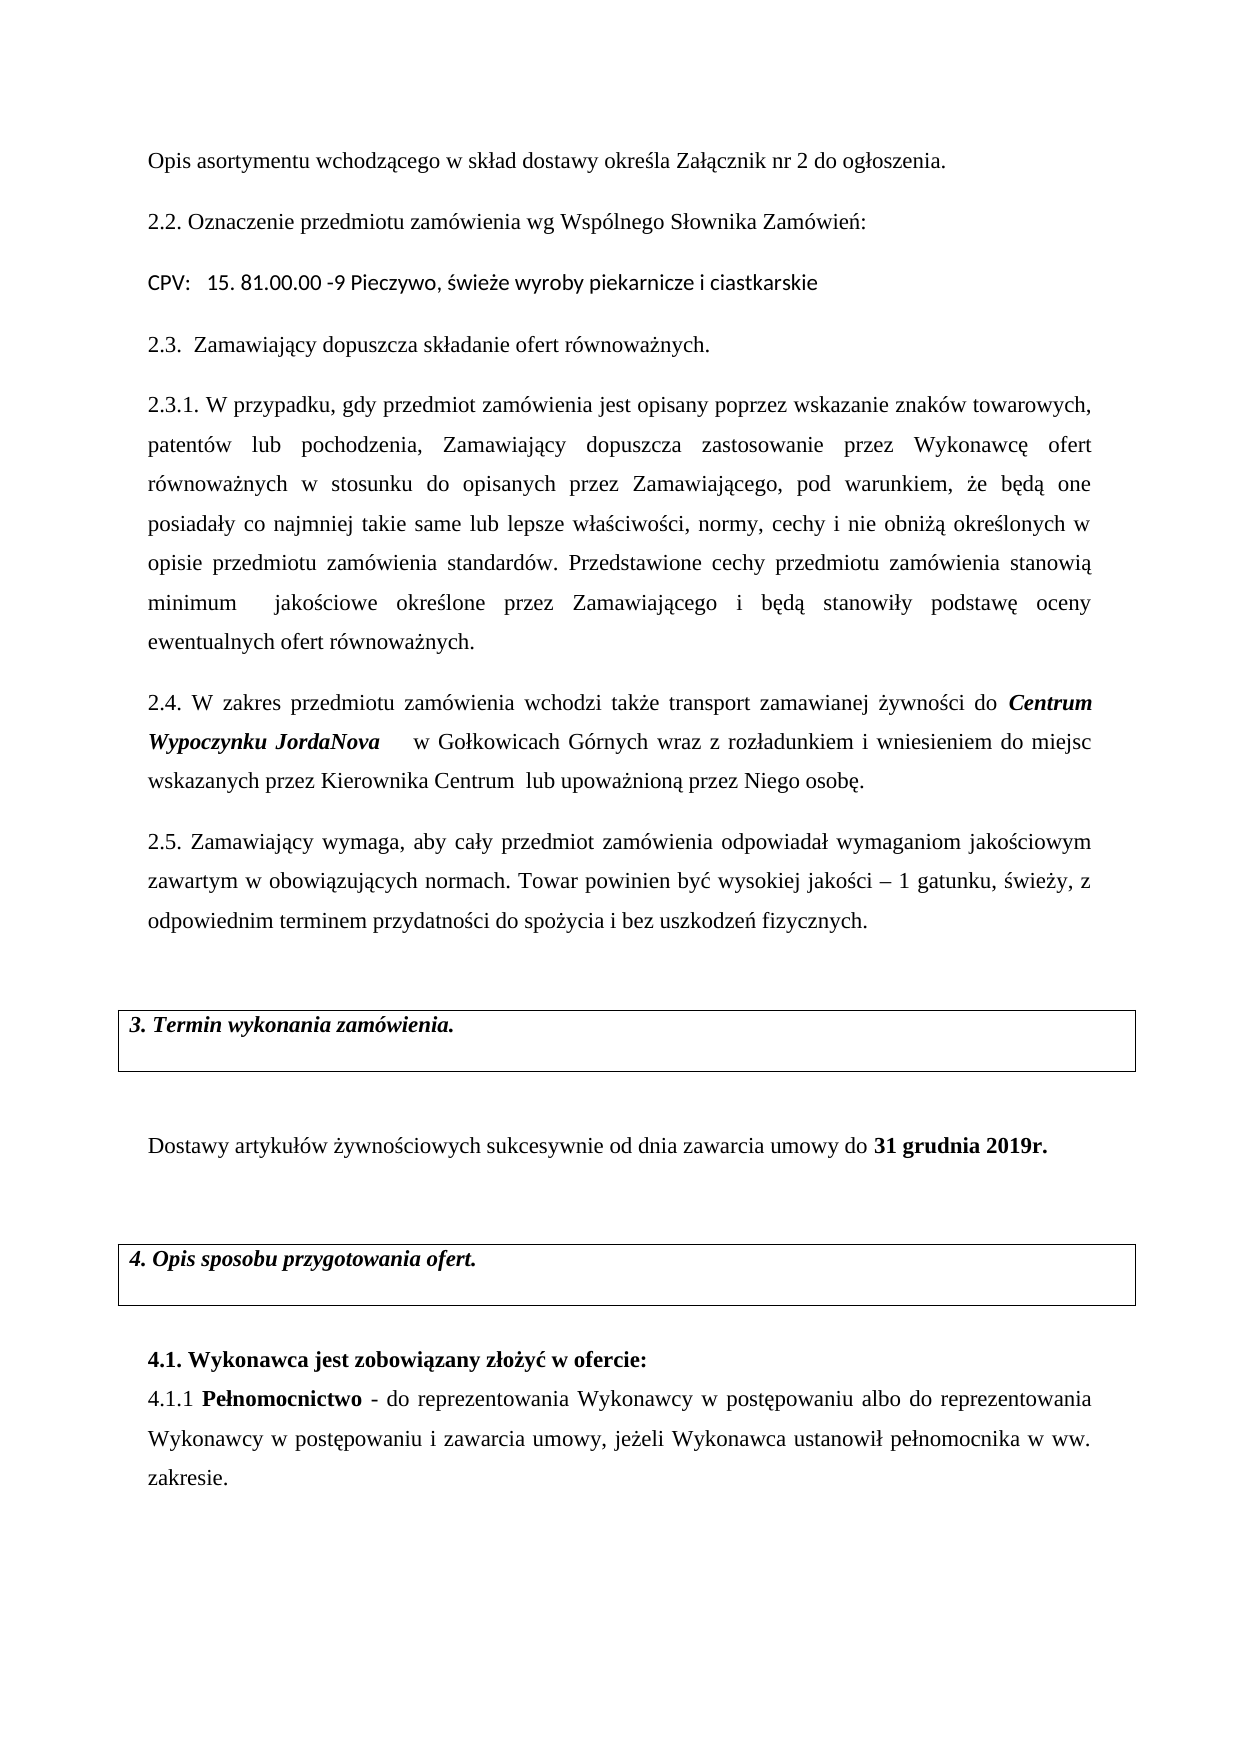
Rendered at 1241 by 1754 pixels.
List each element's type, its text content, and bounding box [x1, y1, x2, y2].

text 2.3. Zamawiający dopuszcza składanie ofert równoważnych. [148, 331, 1093, 357]
text 2.2. Oznaczenie przedmiotu zamówienia wg Wspólnego Słownika Zamówień: [148, 208, 1093, 234]
text 2.5. Zamawiający wymaga, aby cały przedmiot zamówienia odpowiadał wymaganiom jakościowym zawartym w obowiązujących normach. Towar powinien być wysokiej jakości – 1 gatunku, świeży, z odpowiednim terminem przydatności do spożycia i bez uszkodzeń fizycznych. [148, 828, 1093, 933]
text Opis asortymentu wchodzącego w skład dostawy określa Załącznik nr 2 do ogłoszenia. [148, 148, 1093, 174]
text 2.4. W zakres przedmiotu zamówienia wchodzi także transport zamawianej żywności do Centrum Wypoczynku JordaNova w Gołkowicach Górnych wraz z rozładunkiem i wniesieniem do miejsc wskazanych przez Kierownika Centrum lub upoważnioną przez Niego osobę. [148, 688, 1093, 794]
table_header 4. Opis sposobu przygotowania ofert. [119, 1245, 1135, 1305]
text 2.3.1. W przypadku, gdy przedmiot zamówienia jest opisany poprzez wskazanie znaków towarowych, patentów lub pochodzenia, Zamawiający dopuszcza zastosowanie przez Wykonawcę ofert równoważnych w stosunku do opisanych przez Zamawiającego, pod warunkiem, że będą one posiadały co najmniej takie same lub lepsze właściwości, normy, cechy i nie obniżą określonych w opisie przedmiotu zamówienia standardów. Przedstawione cechy przedmiotu zamówienia stanowią minimum jakościowe określone przez Zamawiającego i będą stanowiły podstawę oceny ewentualnych ofert równoważnych. [148, 391, 1093, 654]
text 4.1.1 Pełnomocnictwo - do reprezentowania Wykonawcy w postępowaniu albo do reprezentowania Wykonawcy w postępowaniu i zawarcia umowy, jeżeli Wykonawca ustanowił pełnomocnika w ww. zakresie. [148, 1385, 1093, 1491]
text 4.1. Wykonawca jest zobowiązany złożyć w ofercie: [148, 1346, 1093, 1372]
table_header 3. Termin wykonania zamówienia. [119, 1011, 1135, 1071]
text Dostawy artykułów żywnościowych sukcesywnie od dnia zawarcia umowy do 31 grudnia 2019r. [148, 1132, 1090, 1159]
text CPV: 15. 81.00.00 -9 Pieczywo, świeże wyroby piekarnicze i ciastkarskie [148, 268, 1093, 296]
